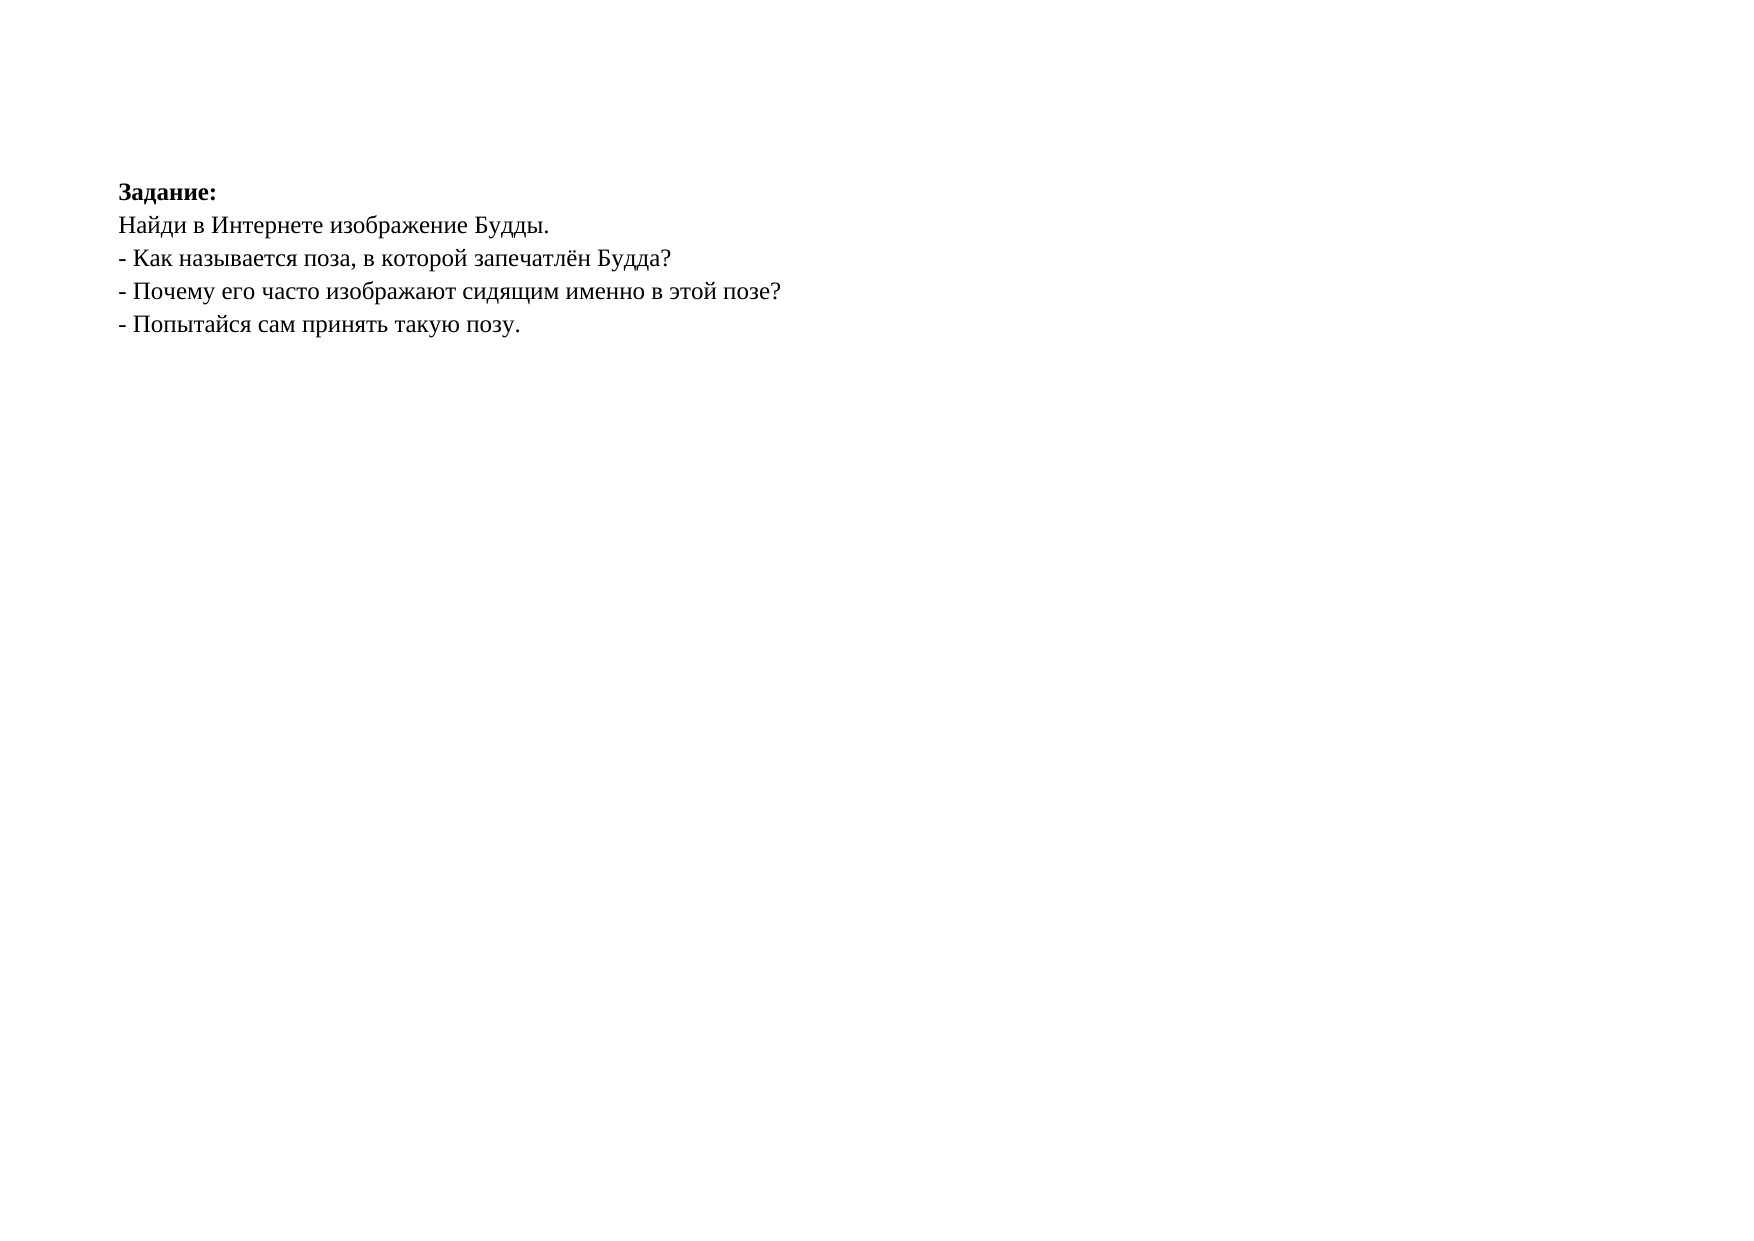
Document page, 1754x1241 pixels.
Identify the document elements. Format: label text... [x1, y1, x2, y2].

text - Почему его часто изображают сидящим именно в этой позе? [118, 276, 1636, 305]
text - Попытайся сам принять такую позу. [118, 309, 1636, 338]
text Задание: [118, 177, 1636, 206]
text Найди в Интернете изображение Будды. [118, 210, 1636, 239]
text - Как называется поза, в которой запечатлён Будда? [118, 243, 1636, 272]
